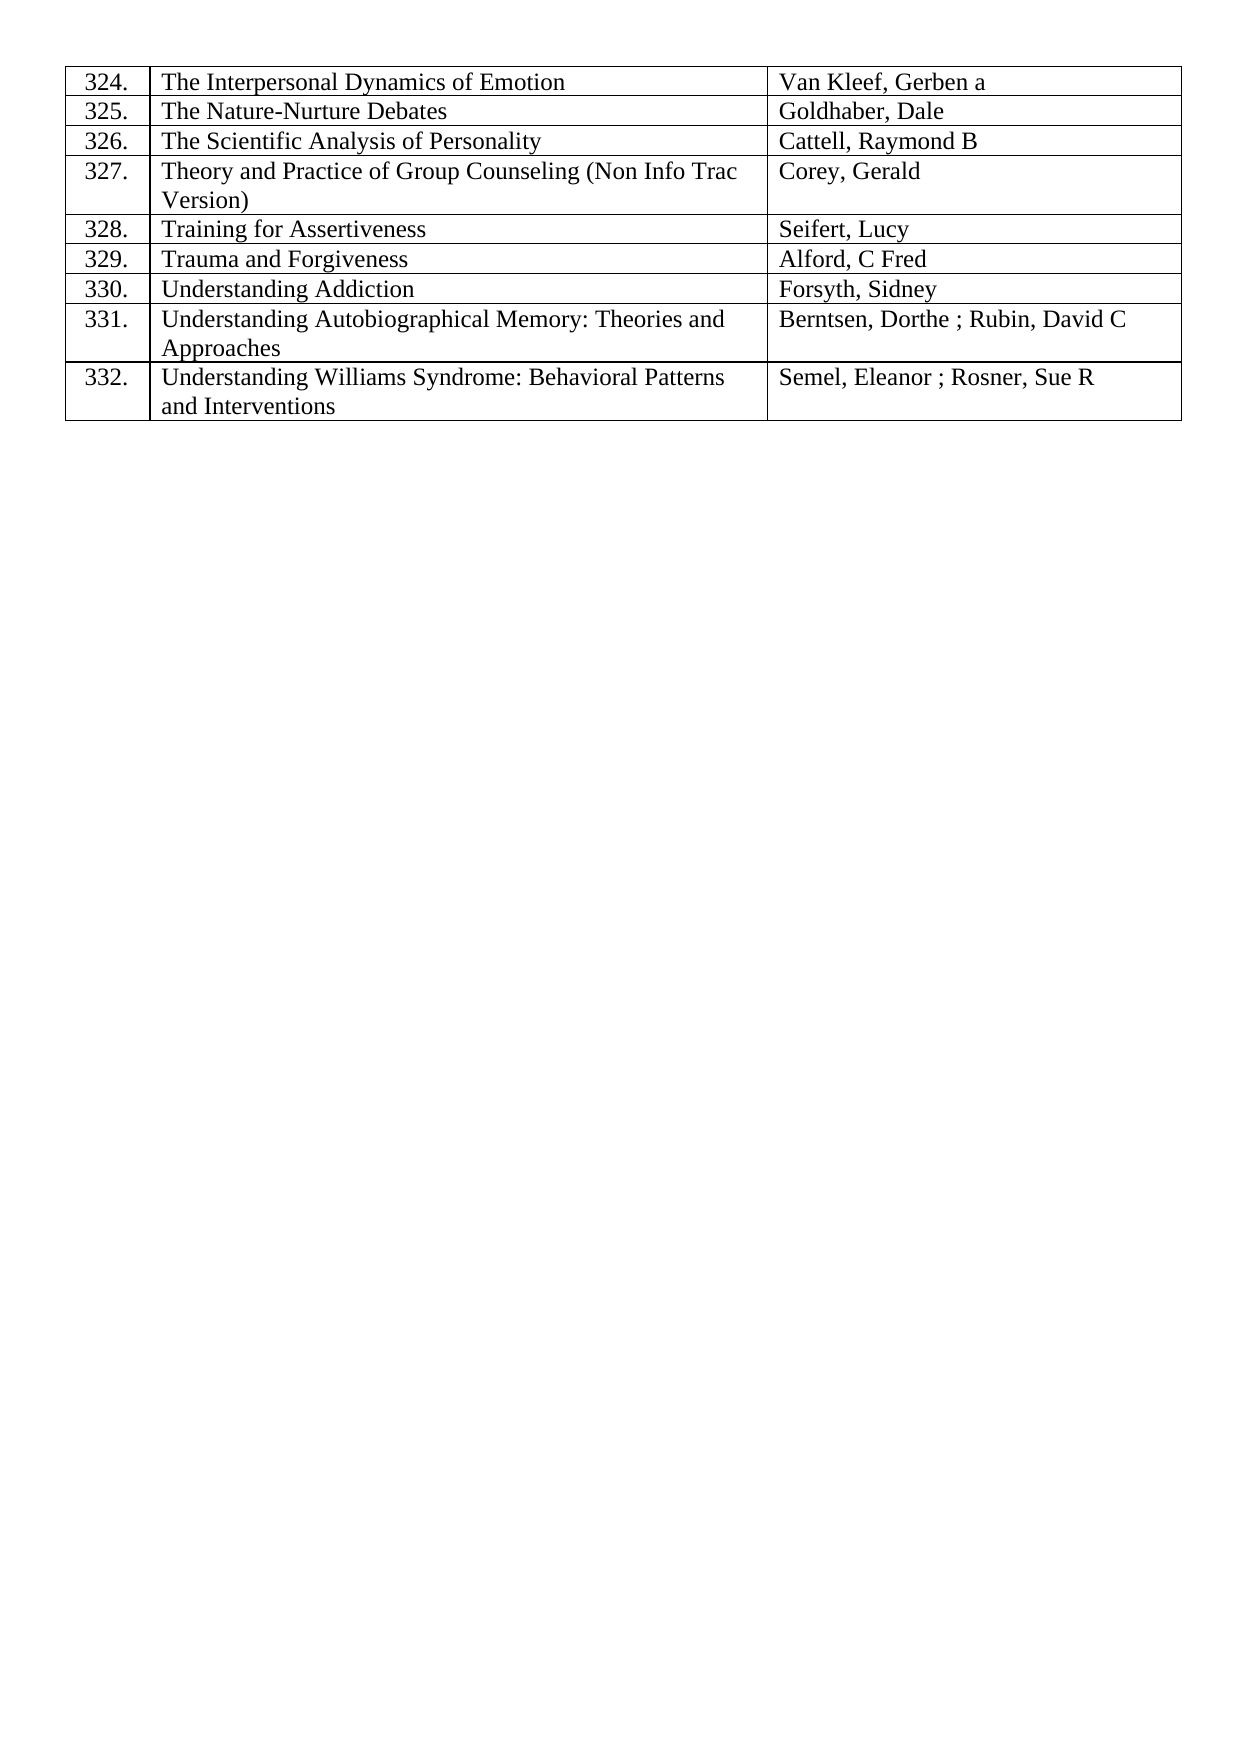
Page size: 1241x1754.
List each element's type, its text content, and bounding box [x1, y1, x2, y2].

table_cell Berntsen, Dorthe ; Rubin, David C [768, 304, 1181, 361]
table_cell [66, 274, 149, 303]
table_cell The Scientific Analysis of Personality [151, 126, 767, 155]
table_cell Theory and Practice of Group Counseling (Non Info Trac Version) [151, 156, 767, 213]
table_cell [66, 126, 149, 155]
table_cell Understanding Autobiographical Memory: Theories and Approaches [151, 304, 767, 361]
table_cell Van Kleef, Gerben a [768, 67, 1181, 95]
table_cell [66, 67, 149, 95]
table_cell [66, 156, 149, 213]
table_cell Semel, Eleanor ; Rosner, Sue R [768, 363, 1181, 420]
table_cell [66, 304, 149, 361]
table_cell Understanding Williams Syndrome: Behavioral Patterns and Interventions [151, 363, 767, 420]
table_cell [66, 215, 149, 243]
table_cell The Nature-Nurture Debates [151, 96, 767, 125]
table_cell Understanding Addiction [151, 274, 767, 303]
table_cell [66, 96, 149, 125]
table_cell Training for Assertiveness [151, 215, 767, 243]
table_cell Trauma and Forgiveness [151, 244, 767, 273]
table_cell [66, 363, 149, 420]
table_cell Seifert, Lucy [768, 215, 1181, 243]
table_cell Goldhaber, Dale [768, 96, 1181, 125]
table_cell The Interpersonal Dynamics of Emotion [151, 67, 767, 95]
table_cell Forsyth, Sidney [768, 274, 1181, 303]
table_cell [66, 244, 149, 273]
table_cell Corey, Gerald [768, 156, 1181, 213]
table_cell Cattell, Raymond B [768, 126, 1181, 155]
table_cell Alford, C Fred [768, 244, 1181, 273]
